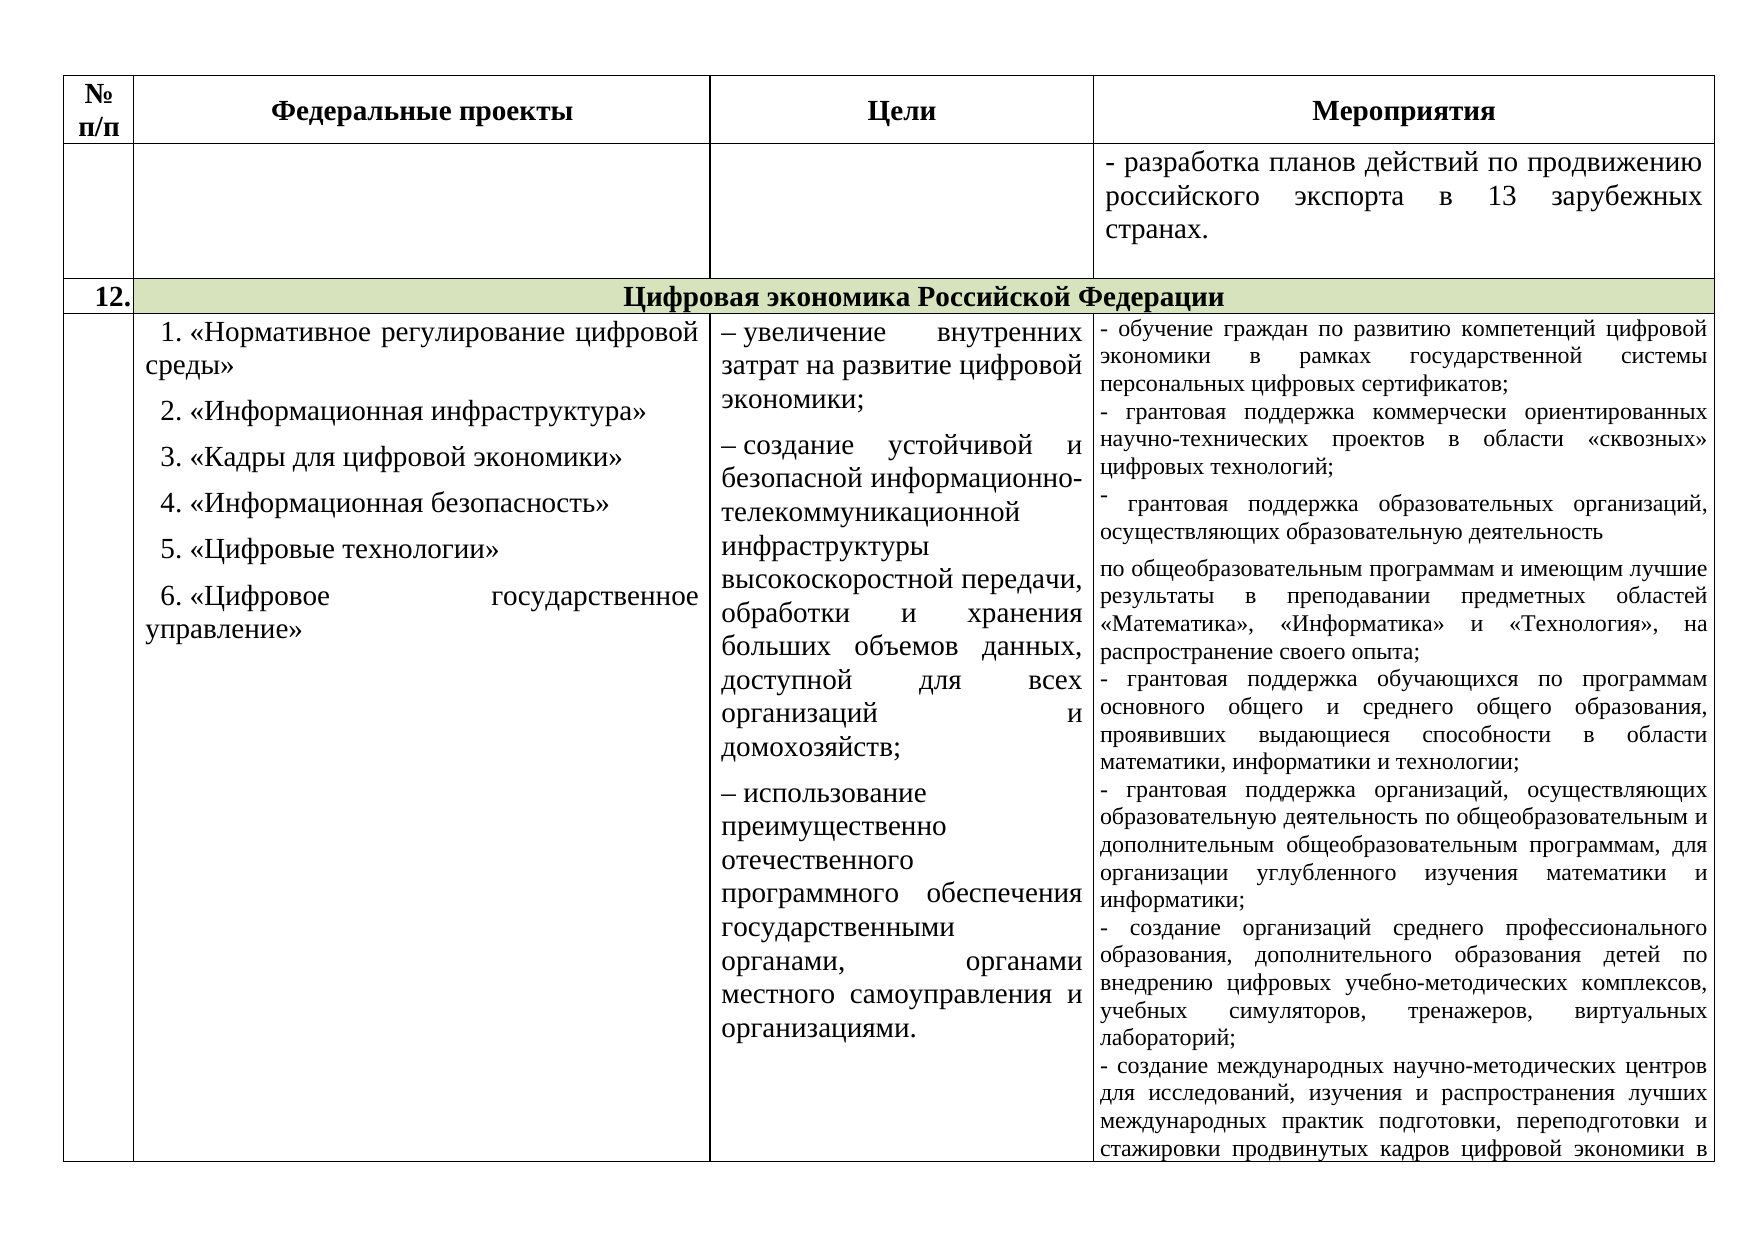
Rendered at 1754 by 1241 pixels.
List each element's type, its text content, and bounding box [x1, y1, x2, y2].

table_cell [64, 144, 133, 278]
table_header № п/п [64, 76, 133, 143]
table_header Федеральные проекты [134, 76, 709, 143]
table_header Мероприятия [1094, 76, 1714, 143]
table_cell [1094, 144, 1714, 278]
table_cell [711, 314, 1093, 1161]
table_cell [1094, 314, 1714, 1161]
table_cell Цифровая экономика Российской Федерации [134, 279, 1714, 313]
table_cell [64, 279, 133, 313]
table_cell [134, 314, 709, 1161]
table_cell [64, 314, 133, 1161]
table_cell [711, 144, 1093, 278]
table_header Цели [711, 76, 1093, 143]
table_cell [134, 144, 709, 278]
